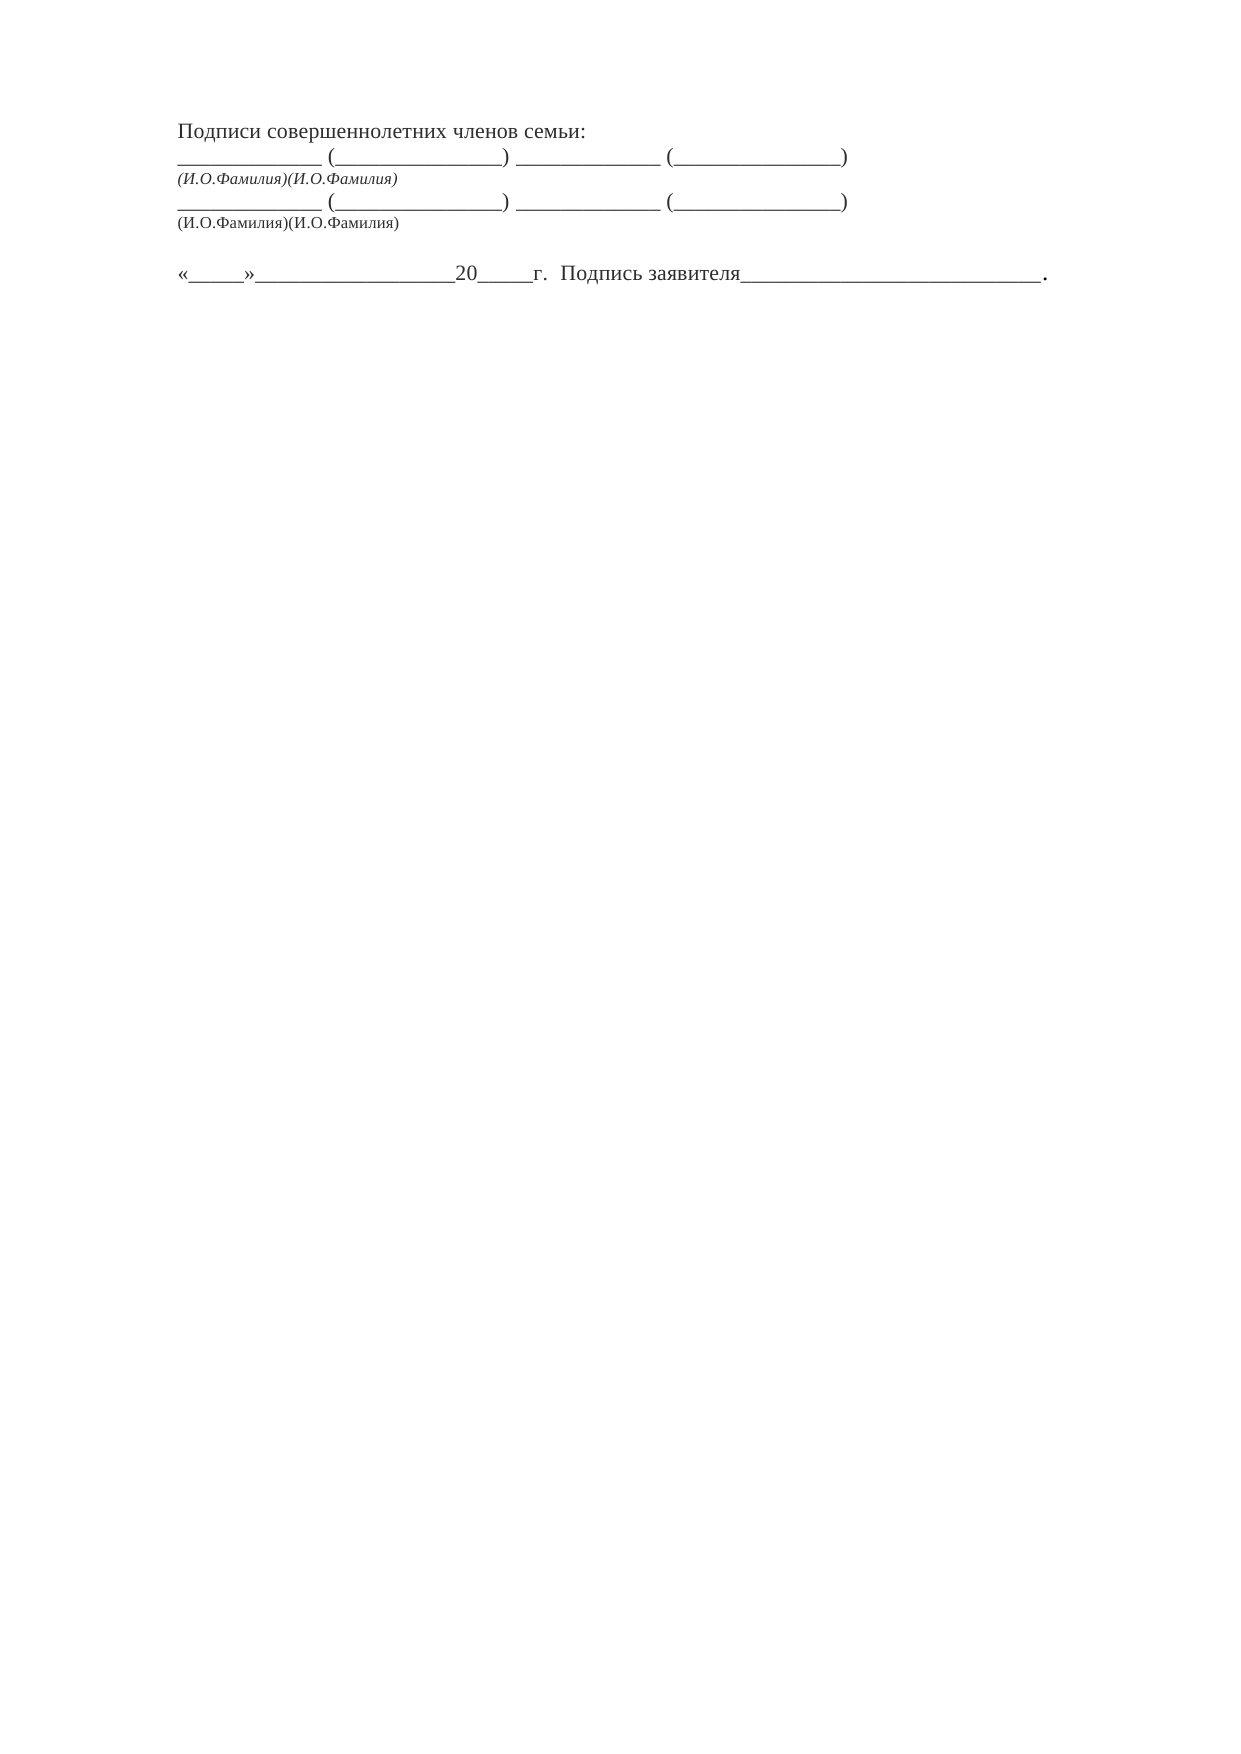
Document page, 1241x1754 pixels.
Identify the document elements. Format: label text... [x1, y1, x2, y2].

text (И.О.Фамилия)(И.О.Фамилия) [177, 213, 1181, 232]
text «_____»__________________20_____г. Подпись заявителя___________________________. [177, 257, 1181, 286]
text (И.О.Фамилия)(И.О.Фамилия) [177, 168, 1181, 188]
text Подписи совершеннолетних членов семьи: [177, 118, 1181, 143]
text _____________ (_______________) _____________ (_______________) [177, 143, 1181, 168]
text _____________ (_______________) _____________ (_______________) [177, 188, 1181, 213]
